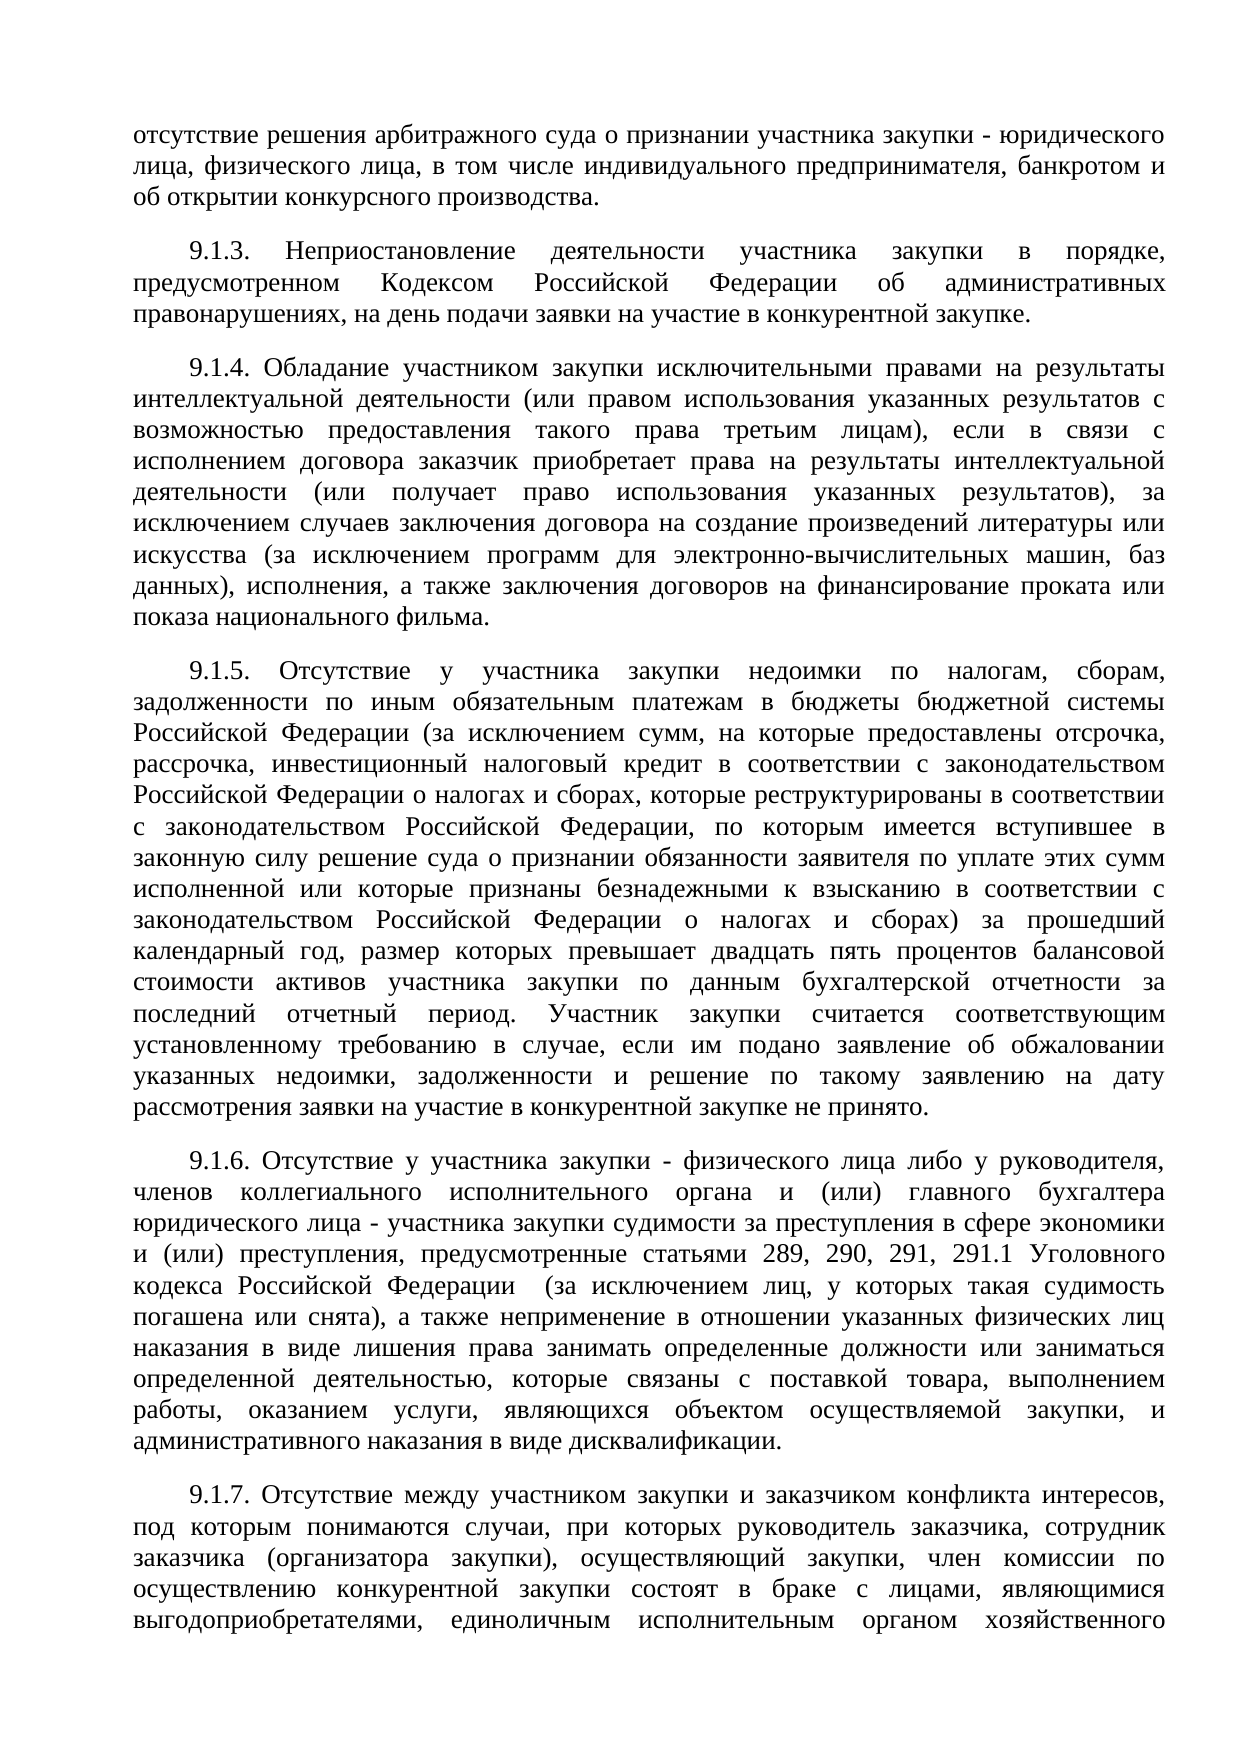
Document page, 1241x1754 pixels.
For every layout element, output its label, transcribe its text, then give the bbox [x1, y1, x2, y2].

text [133, 1478, 1167, 1634]
text 9.1.3. Неприостановление деятельности участника закупки в порядке, предусмотренном Кодексом Российской Федерации об административных правонарушениях, на день подачи заявки на участие в конкурентной закупке. [133, 234, 1167, 328]
text 9.1.4. Обладание участником закупки исключительными правами на результаты интеллектуальной деятельности (или правом использования указанных результатов с возможностью предоставления такого права третьим лицам), если в связи с исполнением договора заказчик приобретает права на результаты интеллектуальной деятельности (или получает право использования указанных результатов), за исключением случаев заключения договора на создание произведений литературы или искусства (за исключением программ для электронно-вычислительных машин, баз данных), исполнения, а также заключения договоров на финансирование проката или показа национального фильма. [133, 351, 1167, 631]
text 9.1.5. Отсутствие у участника закупки недоимки по налогам, сборам, задолженности по иным обязательным платежам в бюджеты бюджетной системы Российской Федерации (за исключением сумм, на которые предоставлены отсрочка, рассрочка, инвестиционный налоговый кредит в соответствии с законодательством Российской Федерации о налогах и сборах, которые реструктурированы в соответствии с законодательством Российской Федерации, по которым имеется вступившее в законную силу решение суда о признании обязанности заявителя по уплате этих сумм исполненной или которые признаны безнадежными к взысканию в соответствии с законодательством Российской Федерации о налогах и сборах) за прошедший календарный год, размер которых превышает двадцать пять процентов балансовой стоимости активов участника закупки по данным бухгалтерской отчетности за последний отчетный период. Участник закупки считается соответствующим установленному требованию в случае, если им подано заявление об обжаловании указанных недоимки, задолженности и решение по такому заявлению на дату рассмотрения заявки на участие в конкурентной закупке не принято. [133, 654, 1167, 1121]
text 9.1.6. Отсутствие у участника закупки - физического лица либо у руководителя, членов коллегиального исполнительного органа и (или) главного бухгалтера юридического лица - участника закупки судимости за преступления в сфере экономики и (или) преступления, предусмотренные статьями 289, 290, 291, 291.1 Уголовного кодекса Российской Федерации (за исключением лиц, у которых такая судимость погашена или снята), а также неприменение в отношении указанных физических лиц наказания в виде лишения права занимать определенные должности или заниматься определенной деятельностью, которые связаны с поставкой товара, выполнением работы, оказанием услуги, являющихся объектом осуществляемой закупки, и административного наказания в виде дисквалификации. [133, 1144, 1167, 1456]
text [133, 118, 1167, 212]
